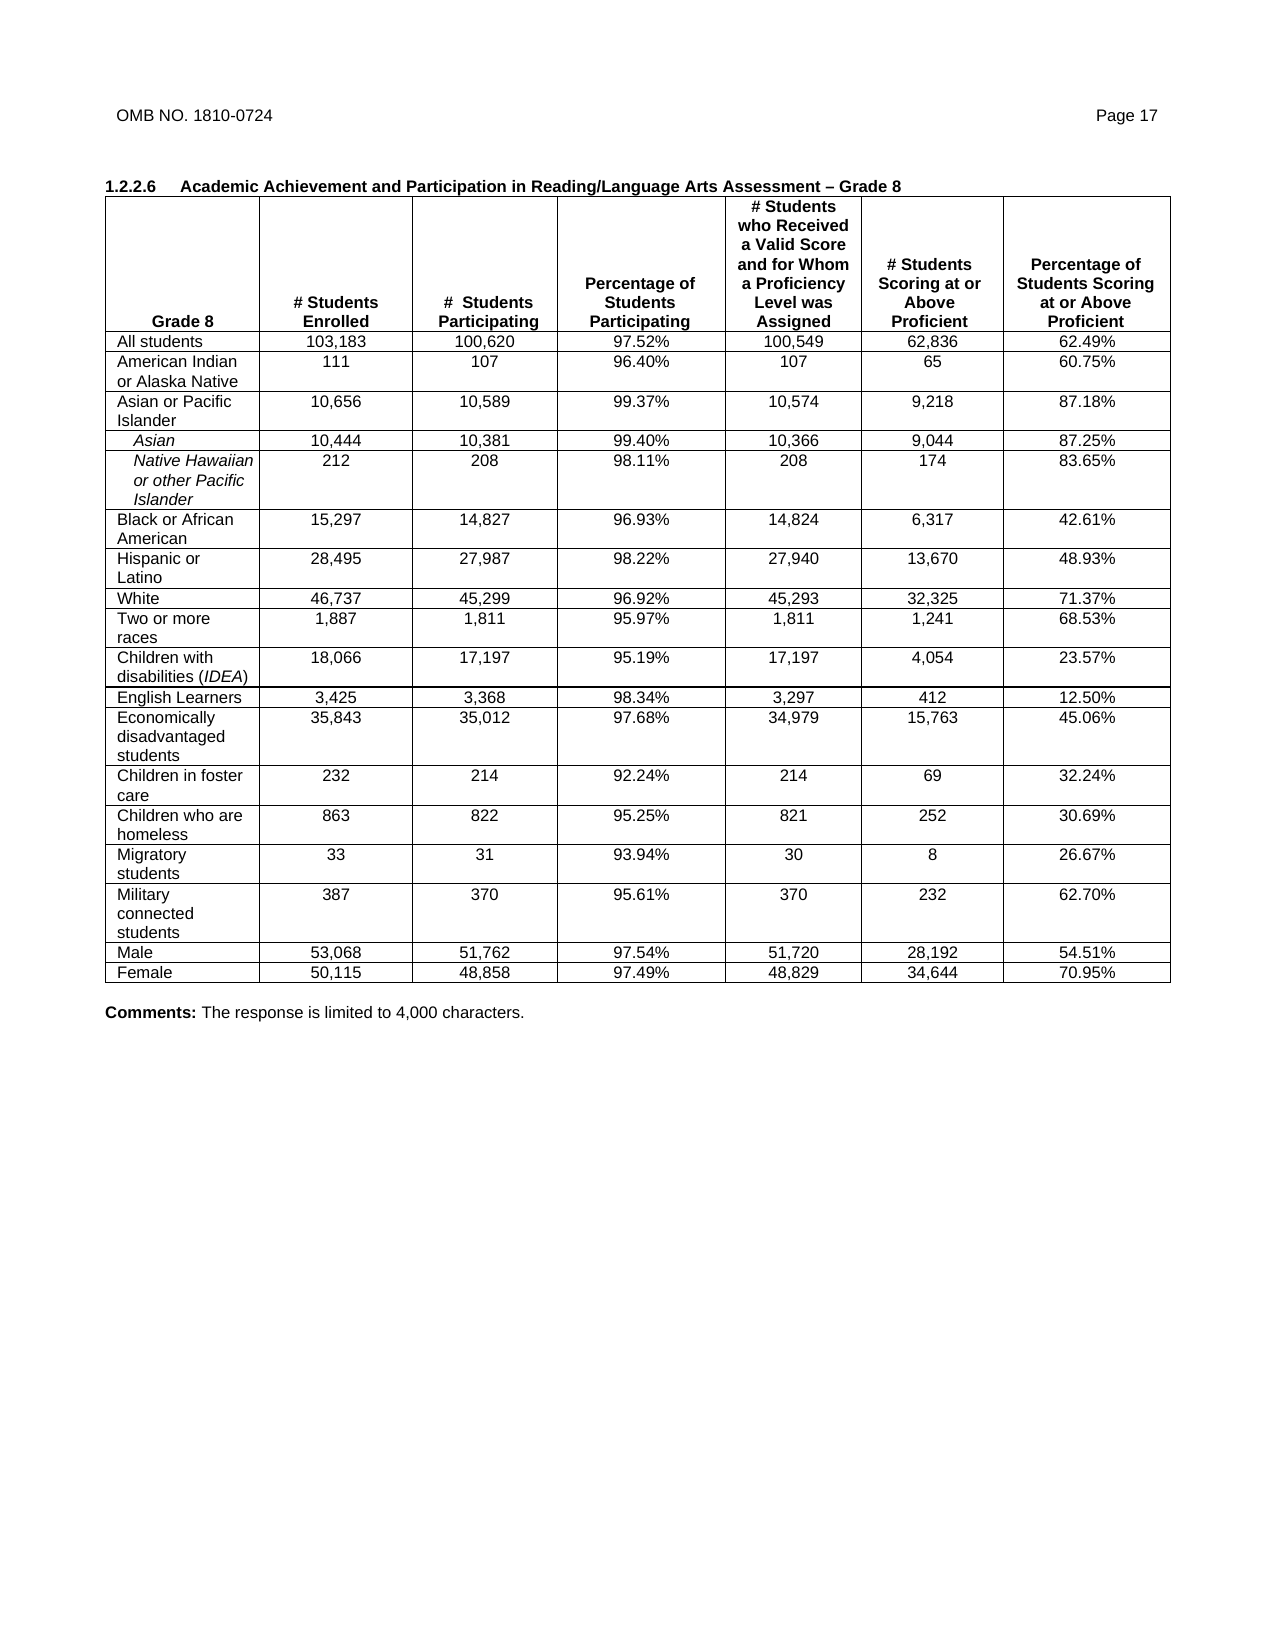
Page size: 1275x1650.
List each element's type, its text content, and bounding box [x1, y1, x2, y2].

table_cell 71.37% [1004, 589, 1170, 608]
table_cell 33 [260, 845, 412, 883]
table_cell 23.57% [1004, 648, 1170, 686]
table_cell 62.70% [1004, 884, 1170, 942]
table_cell 3,297 [726, 688, 861, 707]
table_cell 68.53% [1004, 609, 1170, 647]
table_cell 46,737 [260, 589, 412, 608]
table_cell 3,368 [413, 688, 557, 707]
table_cell 4,054 [862, 648, 1003, 686]
table_cell 822 [413, 806, 557, 844]
table_cell 45,299 [413, 589, 557, 608]
table_cell 97.68% [558, 708, 725, 765]
table_cell 6,317 [862, 510, 1003, 548]
table_cell 208 [413, 451, 557, 509]
table_cell 31 [413, 845, 557, 883]
table_cell 9,044 [862, 431, 1003, 450]
table_cell 87.18% [1004, 392, 1170, 430]
table_cell 62,836 [862, 332, 1003, 351]
table_cell 97.54% [558, 943, 725, 962]
table_cell 15,763 [862, 708, 1003, 765]
table_cell 17,197 [726, 648, 861, 686]
table_cell 98.34% [558, 688, 725, 707]
table_cell Military connected students [106, 884, 259, 942]
table_cell 863 [260, 806, 412, 844]
table_cell 54.51% [1004, 943, 1170, 962]
table_cell 48,858 [413, 963, 557, 982]
table_cell 10,444 [260, 431, 412, 450]
table_cell 100,549 [726, 332, 861, 351]
table_cell 45,293 [726, 589, 861, 608]
table_cell 83.65% [1004, 451, 1170, 509]
table_cell 1,811 [726, 609, 861, 647]
table_cell 95.25% [558, 806, 725, 844]
table_header # Students Enrolled [260, 197, 412, 331]
table_cell 214 [726, 766, 861, 804]
table_cell 10,574 [726, 392, 861, 430]
table_cell 98.22% [558, 549, 725, 587]
table_cell White [106, 589, 259, 608]
table_cell 107 [413, 352, 557, 391]
table_cell Asian [106, 431, 259, 450]
table_cell 18,066 [260, 648, 412, 686]
table_cell 48,829 [726, 963, 861, 982]
table_cell 35,012 [413, 708, 557, 765]
table_cell 92.24% [558, 766, 725, 804]
table_cell Male [106, 943, 259, 962]
table_cell 14,824 [726, 510, 861, 548]
table_cell 35,843 [260, 708, 412, 765]
table_cell 34,979 [726, 708, 861, 765]
table_cell 232 [862, 884, 1003, 942]
table_cell 27,940 [726, 549, 861, 587]
table_cell 51,720 [726, 943, 861, 962]
table_cell 17,197 [413, 648, 557, 686]
table_cell 12.50% [1004, 688, 1170, 707]
table_cell American Indian or Alaska Native [106, 352, 259, 391]
table_cell 174 [862, 451, 1003, 509]
table_header # Students Scoring at or Above Proficient [862, 197, 1003, 331]
table_cell 65 [862, 352, 1003, 391]
table_cell 95.97% [558, 609, 725, 647]
table_cell Asian or Pacific Islander [106, 392, 259, 430]
table_cell 32.24% [1004, 766, 1170, 804]
table_header Percentage of Students Scoring at or Above Proficient [1004, 197, 1170, 331]
table_cell 93.94% [558, 845, 725, 883]
table_cell 387 [260, 884, 412, 942]
table_cell 48.93% [1004, 549, 1170, 587]
table_cell 107 [726, 352, 861, 391]
table_header Percentage of Students Participating [558, 197, 725, 331]
table_cell Economically disadvantaged students [106, 708, 259, 765]
table_cell 50,115 [260, 963, 412, 982]
table_cell 51,762 [413, 943, 557, 962]
table_cell 96.40% [558, 352, 725, 391]
table_cell 1,811 [413, 609, 557, 647]
table_cell 3,425 [260, 688, 412, 707]
table_cell All students [106, 332, 259, 351]
table_cell 100,620 [413, 332, 557, 351]
table_cell 412 [862, 688, 1003, 707]
table_cell Native Hawaiian or other Pacific Islander [106, 451, 259, 509]
table_cell 60.75% [1004, 352, 1170, 391]
table_cell 28,192 [862, 943, 1003, 962]
table_cell Two or more races [106, 609, 259, 647]
table_cell 214 [413, 766, 557, 804]
text Comments: The response is limited to 4,000 characters. [105, 1002, 1170, 1022]
table_cell 15,297 [260, 510, 412, 548]
table_cell 30.69% [1004, 806, 1170, 844]
table_header Grade 8 [106, 197, 259, 331]
table_cell 10,656 [260, 392, 412, 430]
table_cell English Learners [106, 688, 259, 707]
table_cell 32,325 [862, 589, 1003, 608]
table_cell 9,218 [862, 392, 1003, 430]
table_cell 99.40% [558, 431, 725, 450]
table_cell 87.25% [1004, 431, 1170, 450]
table_cell 62.49% [1004, 332, 1170, 351]
table_cell Hispanic or Latino [106, 549, 259, 587]
table_cell Children with disabilities (IDEA) [106, 648, 259, 686]
table_cell 34,644 [862, 963, 1003, 982]
table_cell 10,589 [413, 392, 557, 430]
table_cell 232 [260, 766, 412, 804]
table_cell 208 [726, 451, 861, 509]
table_cell 98.11% [558, 451, 725, 509]
table_cell 252 [862, 806, 1003, 844]
table_cell Black or African American [106, 510, 259, 548]
table_cell 42.61% [1004, 510, 1170, 548]
table_cell Migratory students [106, 845, 259, 883]
table_cell Children in foster care [106, 766, 259, 804]
table_cell 13,670 [862, 549, 1003, 587]
table_cell 370 [726, 884, 861, 942]
table_cell 97.49% [558, 963, 725, 982]
table_cell 95.19% [558, 648, 725, 686]
table_cell 28,495 [260, 549, 412, 587]
table_cell 821 [726, 806, 861, 844]
table_cell 96.92% [558, 589, 725, 608]
table_cell 45.06% [1004, 708, 1170, 765]
table_cell 97.52% [558, 332, 725, 351]
table_cell 14,827 [413, 510, 557, 548]
table_cell 27,987 [413, 549, 557, 587]
table_cell 99.37% [558, 392, 725, 430]
table_cell 30 [726, 845, 861, 883]
table_cell 103,183 [260, 332, 412, 351]
table_cell 70.95% [1004, 963, 1170, 982]
table_cell 26.67% [1004, 845, 1170, 883]
table_cell 8 [862, 845, 1003, 883]
table_cell 10,366 [726, 431, 861, 450]
table_cell 1,887 [260, 609, 412, 647]
subtitle Academic Achievement and Participation in Reading/Language Arts Assessment – Grade 8 [105, 171, 1170, 196]
table_cell 69 [862, 766, 1003, 804]
table_cell 370 [413, 884, 557, 942]
table_cell 95.61% [558, 884, 725, 942]
table_header # Students Participating [413, 197, 557, 331]
table_header # Students who Received a Valid Score and for Whom a Proficiency Level was Assigned [726, 197, 861, 331]
table_cell Female [106, 963, 259, 982]
table_cell 1,241 [862, 609, 1003, 647]
table_cell 53,068 [260, 943, 412, 962]
table_cell 111 [260, 352, 412, 391]
table_cell 96.93% [558, 510, 725, 548]
table_cell Children who are homeless [106, 806, 259, 844]
table_cell 212 [260, 451, 412, 509]
table_cell 10,381 [413, 431, 557, 450]
